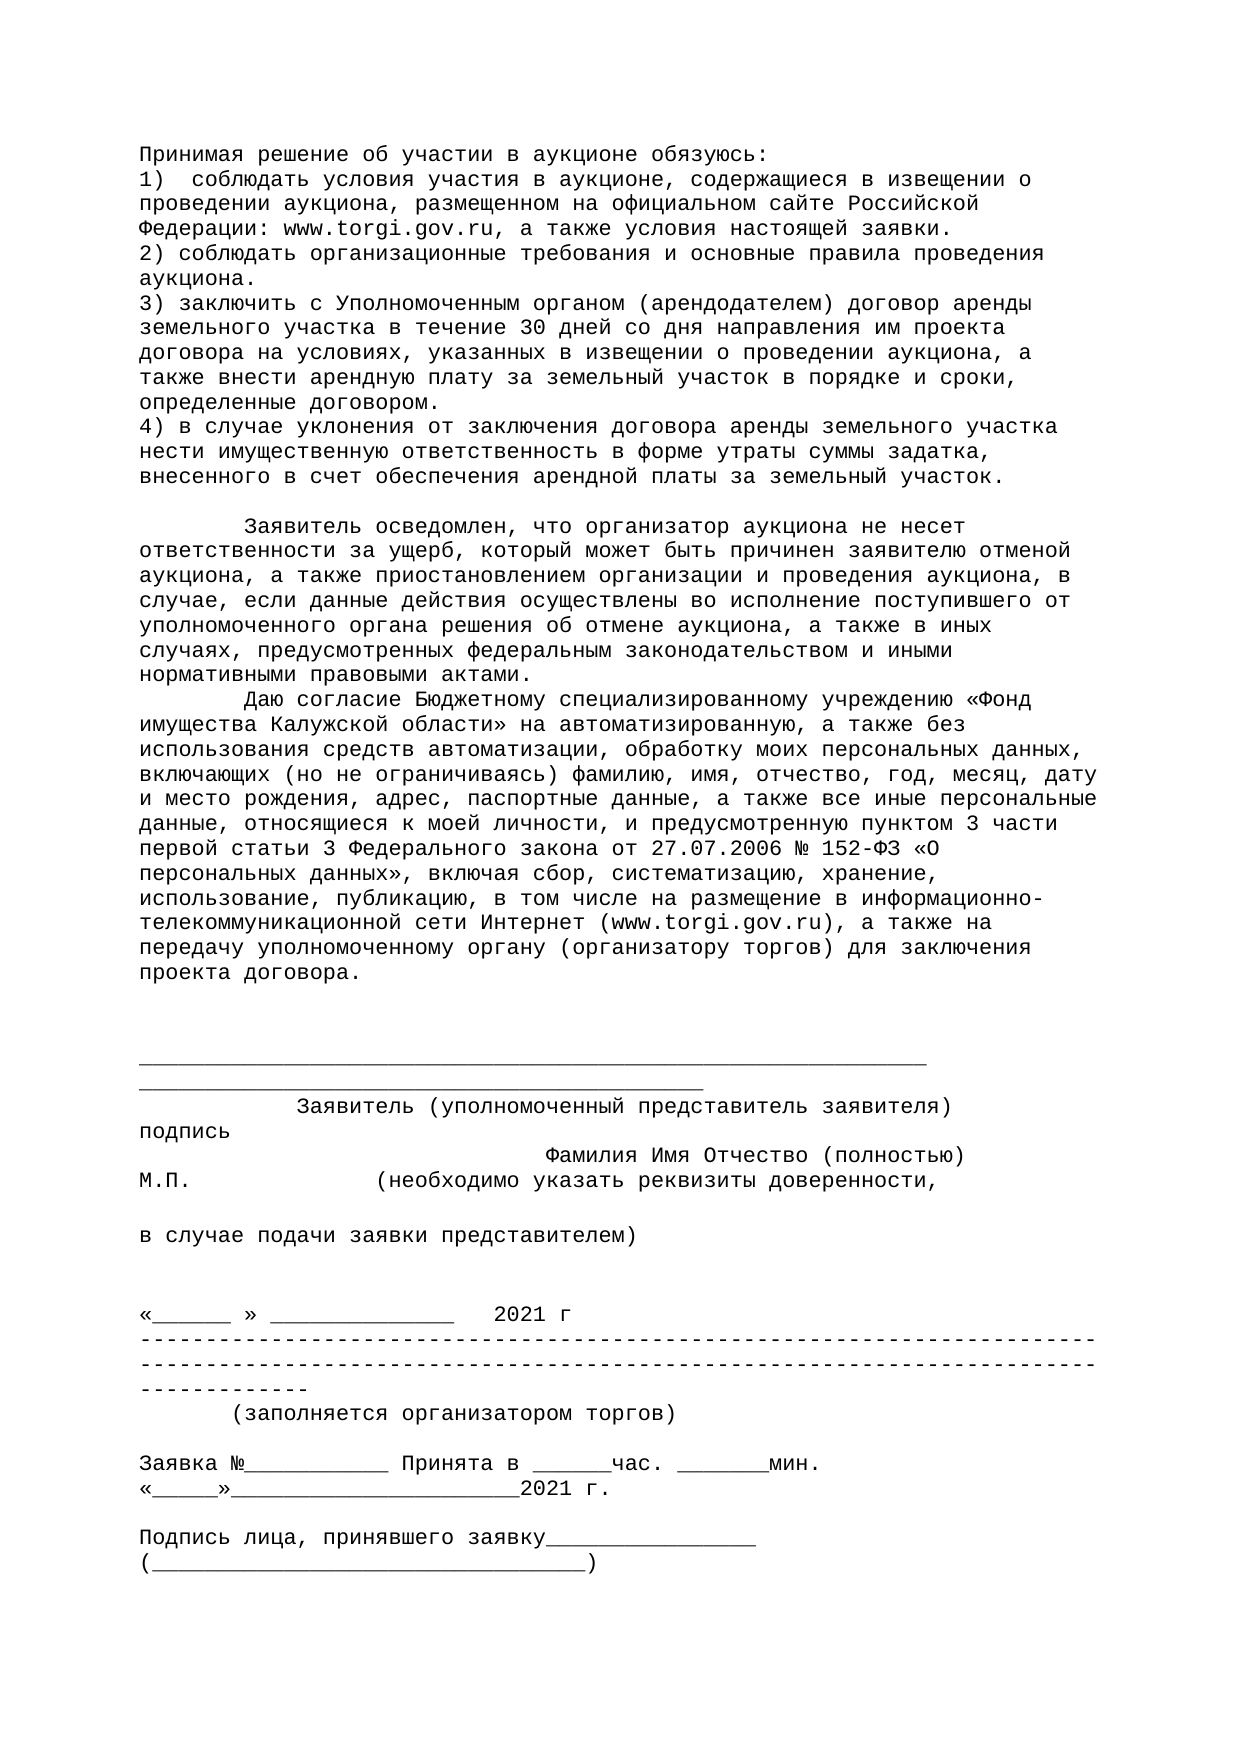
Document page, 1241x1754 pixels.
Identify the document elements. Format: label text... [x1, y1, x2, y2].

text Заявка №___________ Принята в ______час. _______мин. «_____»______________________2021 г. [139, 1452, 1101, 1502]
text Фамилия Имя Отчество (полностью) М.П. (необходимо указать реквизиты доверенности, [139, 1144, 1101, 1194]
text в случае подачи заявки представителем) [139, 1194, 1101, 1249]
text Заявитель осведомлен, что организатор аукциона не несет ответственности за ущерб, который может быть причинен заявителю отменой аукциона, а также приостановлением организации и проведения аукциона, в случае, если данные действия осуществлены во исполнение поступившего от уполномоченного органа решения об отмене аукциона, а также в иных случаях, предусмотренных федеральным законодательством и иными нормативными правовыми актами. [139, 515, 1101, 688]
text ____________________________________________________________ ___________________________________________ [139, 1045, 1101, 1095]
text 1) соблюдать условия участия в аукционе, содержащиеся в извещении о проведении аукциона, размещенном на официальном сайте Российской Федерации: www.torgi.gov.ru, а также условия настоящей заявки. [139, 168, 1101, 242]
text «______ » ______________ 2021 г [139, 1273, 1101, 1328]
text Даю согласие Бюджетному специализированному учреждению «Фонд имущества Калужской области» на автоматизированную, а также без использования средств автоматизации, обработку моих персональных данных, включающих (но не ограничиваясь) фамилию, имя, отчество, год, месяц, дату и место рождения, адрес, паспортные данные, а также все иные персональные данные, относящиеся к моей личности, и предусмотренную пунктом 3 части первой статьи 3 Федерального закона от 27.07.2006 № 152-ФЗ «О персональных данных», включая сбор, систематизацию, хранение, использование, публикацию, в том числе на размещение в информационно-телекоммуникационной сети Интернет (www.torgi.gov.ru), а также на передачу уполномоченному органу (организатору торгов) для заключения проекта договора. [139, 688, 1101, 986]
text Принимая решение об участии в аукционе обязуюсь: [139, 143, 1101, 168]
text (заполняется организатором торгов) [139, 1402, 1101, 1427]
text Подпись лица, принявшего заявку________________ (_________________________________) [139, 1526, 1101, 1576]
text 4) в случае уклонения от заключения договора аренды земельного участка нести имущественную ответственность в форме утраты суммы задатка, внесенного в счет обеспечения арендной платы за земельный участок. [139, 416, 1101, 490]
text --------------------------------------------------------------------------------------------------------------------------------------------------------------- [139, 1328, 1101, 1402]
text Заявитель (уполномоченный представитель заявителя) подпись [139, 1095, 1101, 1144]
text 3) заключить с Уполномоченным органом (арендодателем) договор аренды земельного участка в течение 30 дней со дня направления им проекта договора на условиях, указанных в извещении о проведении аукциона, а также внести арендную плату за земельный участок в порядке и сроки, определенные договором. [139, 292, 1101, 416]
text 2) соблюдать организационные требования и основные правила проведения аукциона. [139, 242, 1101, 292]
